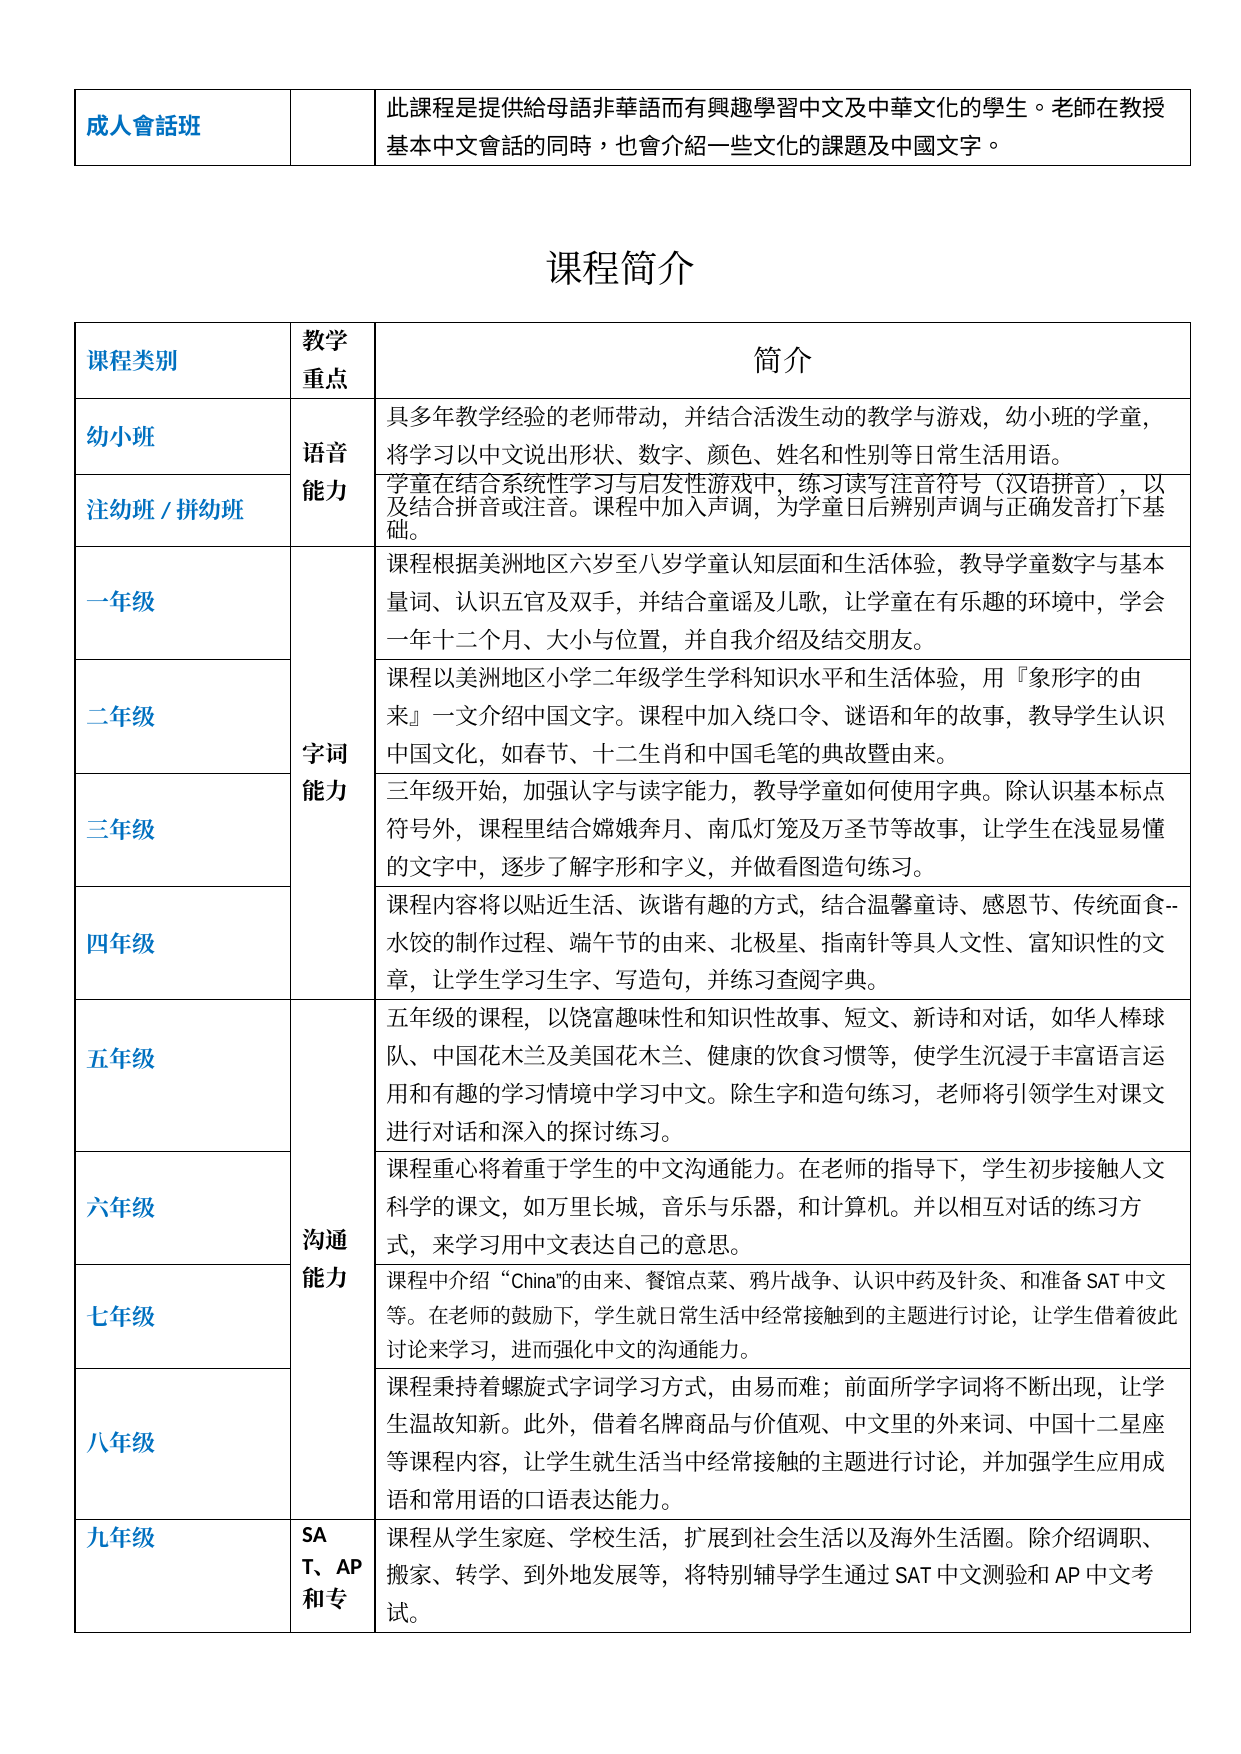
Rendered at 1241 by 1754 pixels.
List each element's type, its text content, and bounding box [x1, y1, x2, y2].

table_cell 具多年教学经验的老师带动，并结合活泼生动的教学与游戏，幼小班的学童，将学习以中文说出形状、数字、颜色、姓名和性别等日常生活用语。 [376, 399, 1190, 473]
table_cell 一年级 [76, 547, 290, 659]
table_cell 学童在结合系统性学习与启发性游戏中，练习读写注音符号（汉语拼音），以及结合拼音或注音。课程中加入声调，为学童日后辨别声调与正确发音打下基础。 [376, 475, 1190, 546]
table_cell 注幼班 / 拼幼班 [76, 475, 290, 546]
table_cell 课程从学生家庭、学校生活，扩展到社会生活以及海外生活圈。除介绍调职、搬家、转学、到外地发展等，将特别辅导学生通过SAT中文测验和AP中文考试。 [376, 1520, 1190, 1632]
table_cell 八年级 [76, 1369, 290, 1519]
table_cell 六年级 [76, 1152, 290, 1264]
table_cell 九年级 [76, 1520, 290, 1632]
table_cell 此課程是提供給母語非華語而有興趣學習中文及中華文化的學生。老師在教授基本中文會話的同時，也會介紹一些文化的課題及中國文字。 [376, 90, 1190, 165]
table_cell SAT、AP和专题讨论能力 [291, 1520, 374, 1632]
table_header 简介 [376, 323, 1190, 398]
table_cell 课程根据美洲地区六岁至八岁学童认知层面和生活体验，教导学童数字与基本量词、认识五官及双手，并结合童谣及儿歌，让学童在有乐趣的环境中，学会一年十二个月、大小与位置，并自我介绍及结交朋友。 [376, 547, 1190, 659]
text 课程简介 [150, 239, 1090, 293]
table_cell 三年级开始，加强认字与读字能力，教导学童如何使用字典。除认识基本标点符号外，课程里结合嫦娥奔月、南瓜灯笼及万圣节等故事，让学生在浅显易懂的文字中，逐步了解字形和字义，并做看图造句练习。 [376, 774, 1190, 886]
table_cell 语音能力 [291, 399, 374, 546]
table_cell 五年级 [76, 1000, 290, 1151]
table_header 课程类别 [76, 323, 290, 398]
table_cell 三年级 [76, 774, 290, 886]
table_cell 二年级 [76, 660, 290, 772]
table_cell 字词能力 [291, 547, 374, 999]
table_cell 课程内容将以贴近生活、诙谐有趣的方式，结合温馨童诗、感恩节、传统面食--水饺的制作过程、端午节的由来、北极星、指南针等具人文性、富知识性的文章，让学生学习生字、写造句，并练习查阅字典。 [376, 887, 1190, 999]
table_header 教学重点 [291, 323, 374, 398]
table_cell 幼小班 [76, 399, 290, 473]
table_cell 课程以美洲地区小学二年级学生学科知识水平和生活体验，用『象形字的由来』一文介绍中国文字。课程中加入绕口令、谜语和年的故事，教导学生认识中国文化，如春节、十二生肖和中国毛笔的典故暨由来。 [376, 660, 1190, 772]
table_cell 课程重心将着重于学生的中文沟通能力。在老师的指导下，学生初步接触人文科学的课文，如万里长城，音乐与乐器，和计算机。并以相互对话的练习方式，来学习用中文表达自己的意思。 [376, 1152, 1190, 1264]
table_cell 课程秉持着螺旋式字词学习方式，由易而难；前面所学字词将不断出现，让学生温故知新。此外，借着名牌商品与价值观、中文里的外来词、中国十二星座等课程内容，让学生就生活当中经常接触的主题进行讨论，并加强学生应用成语和常用语的口语表达能力。 [376, 1369, 1190, 1519]
table_cell 四年级 [76, 887, 290, 999]
table_cell 课程中介绍“China”的由来、餐馆点菜、鸦片战争、认识中药及针灸、和准备SAT中文等。在老师的鼓励下，学生就日常生活中经常接触到的主题进行讨论，让学生借着彼此讨论来学习，进而强化中文的沟通能力。 [376, 1265, 1190, 1367]
table_cell 沟通能力 [291, 1000, 374, 1519]
table_cell 五年级的课程，以饶富趣味性和知识性故事、短文、新诗和对话，如华人棒球队、中国花木兰及美国花木兰、健康的饮食习惯等，使学生沉浸于丰富语言运用和有趣的学习情境中学习中文。除生字和造句练习，老师将引领学生对课文进行对话和深入的探讨练习。 [376, 1000, 1190, 1151]
table_cell 七年级 [76, 1265, 290, 1367]
table_cell [291, 90, 374, 165]
table_cell 成人會話班 [76, 90, 290, 165]
